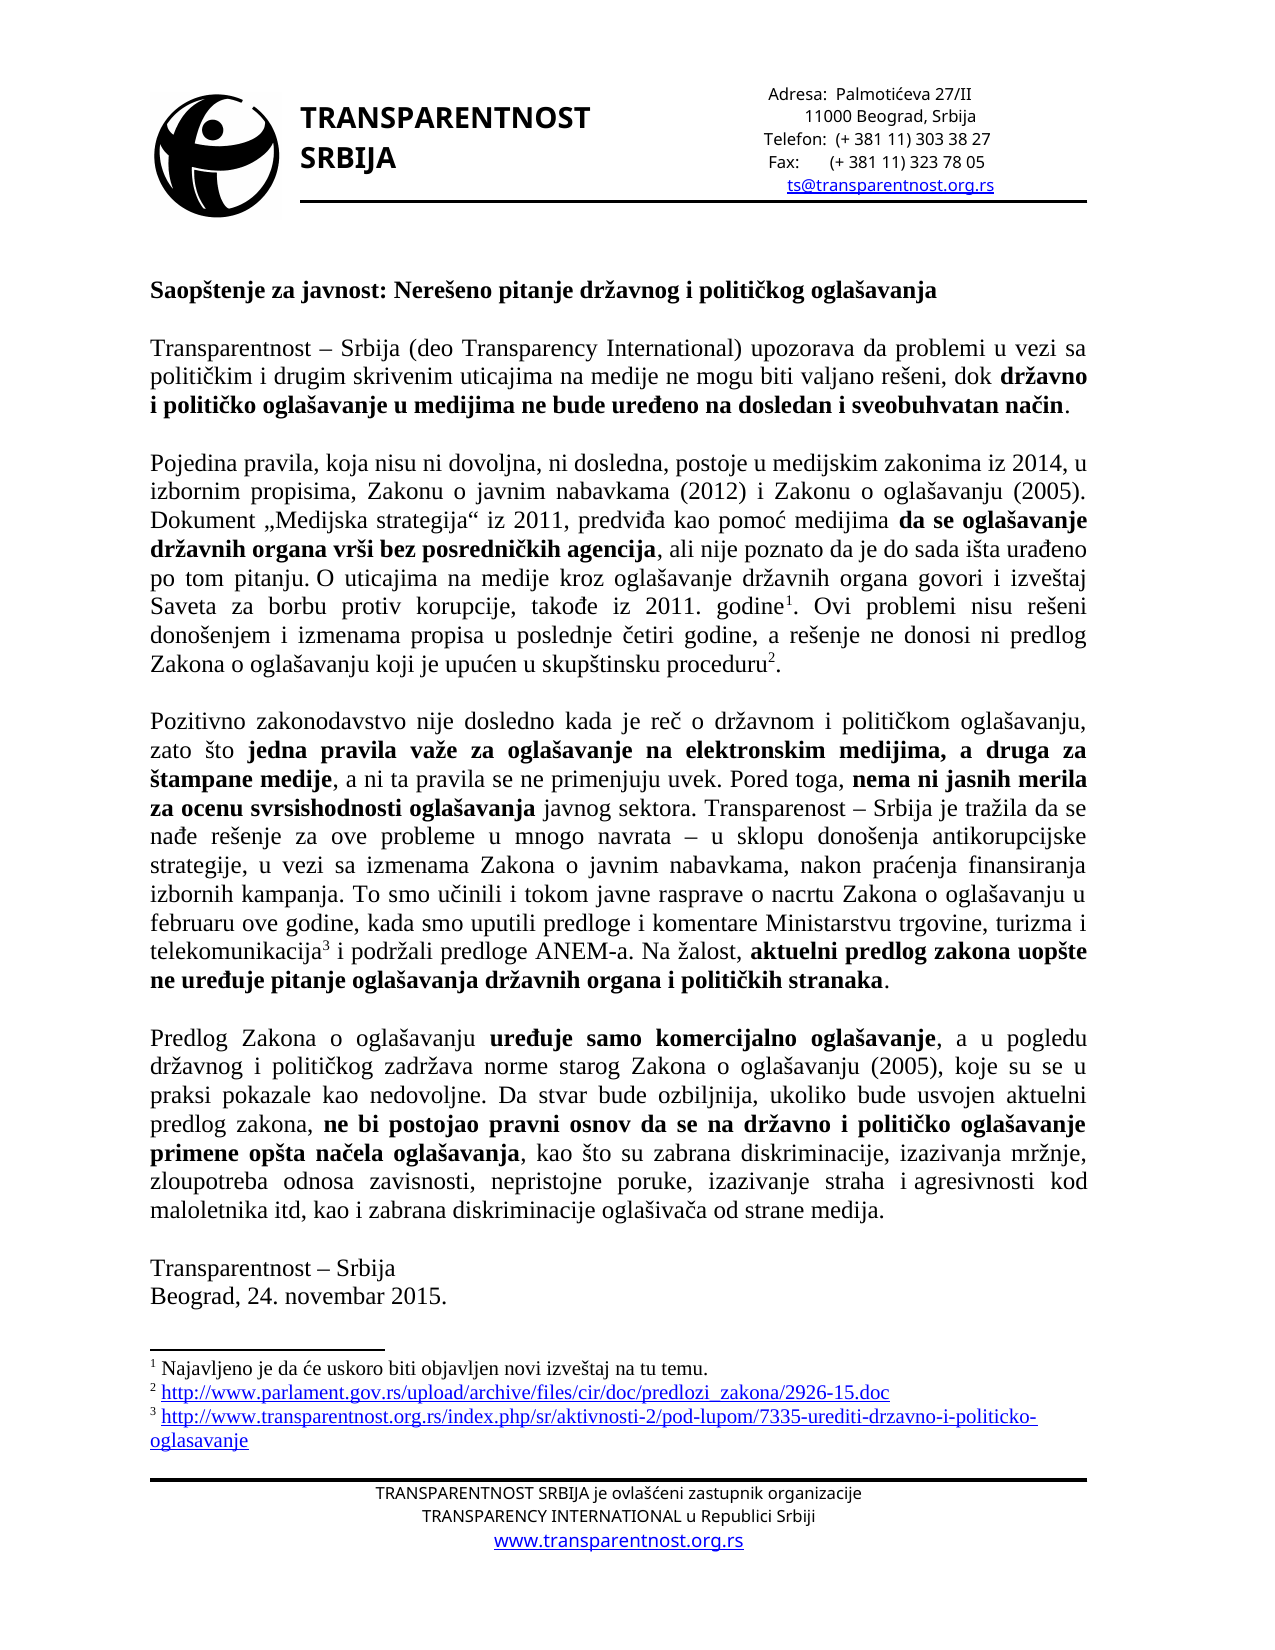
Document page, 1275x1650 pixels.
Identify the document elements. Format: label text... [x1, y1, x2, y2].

text Saopštenje za javnost: Nerešeno pitanje državnog i političkog oglašavanja [150, 275, 1087, 304]
text Pozitivno zakonodavstvo nije dosledno kada je reč o državnom i političkom oglašavanju, zato što jedna pravila važe za oglašavanje na elektronskim medijima, a druga za štampane medije, a ni ta pravila se ne primenjuju uvek. Pored toga, nema ni jasnih merila za ocenu svrsishodnosti oglašavanja javnog sektora. Transparenost – Srbija je tražila da se nađe rešenje za ove probleme u mnogo navrata – u sklopu donošenja antikorupcijske strategije, u vezi sa izmenama Zakona o javnim nabavkama, nakon praćenja finansiranja izbornih kampanja. To smo učinili i tokom javne rasprave o nacrtu Zakona o oglašavanju u februaru ove godine, kada smo uputili predloge i komentare Ministarstvu trgovine, turizma i telekomunikacija i podržali predloge ANEM-a. Na žalost, aktuelni predlog zakona uopšte ne uređuje pitanje oglašavanja državnih organa i političkih stranaka. [150, 706, 1087, 994]
picture [150, 92, 282, 220]
text Transparentnost – Srbija (deo Transparency International) upozorava da problemi u vezi sa političkim i drugim skrivenim uticajima na medije ne mogu biti valjano rešeni, dok državno i političko oglašavanje u medijima ne bude uređeno na dosledan i sveobuhvatan način. [150, 333, 1087, 419]
text Transparentnost – Srbija [150, 1253, 1087, 1281]
text Predlog Zakona o oglašavanju uređuje samo komercijalno oglašavanje, a u pogledu državnog i političkog zadržava norme starog Zakona o oglašavanju (2005), koje su se u praksi pokazale kao nedovoljne. Da stvar bude ozbiljnija, ukoliko bude usvojen aktuelni predlog zakona, ne bi postojao pravni osnov da se na državno i političko oglašavanje primene opšta načela oglašavanja, kao što su zabrana diskriminacije, izazivanja mržnje, zloupotreba odnosa zavisnosti, nepristojne poruke, izazivanje straha i agresivnosti kod maloletnika itd, kao i zabrana diskriminacije oglašivača od strane medija. [150, 1023, 1087, 1224]
text Pojedina pravila, koja nisu ni dovoljna, ni dosledna, postoje u medijskim zakonima iz 2014, u izbornim propisima, Zakonu o javnim nabavkama (2012) i Zakonu o oglašavanju (2005). Dokument „Medijska strategija“ iz 2011, predviđa kao pomoć medijima da se oglašavanje državnih organa vrši bez posredničkih agencija, ali nije poznato da je do sada išta urađeno po tom pitanju. O uticajima na medije kroz oglašavanje državnih organa govori i izveštaj Saveta za borbu protiv korupcije, takođe iz 2011. godine. Ovi problemi nisu rešeni donošenjem i izmenama propisa u poslednje četiri godine, a rešenje ne donosi ni predlog Zakona o oglašavanju koji je upućen u skupštinsku proceduru. [150, 448, 1087, 678]
text Beograd, 24. novembar 2015. [150, 1281, 1087, 1310]
